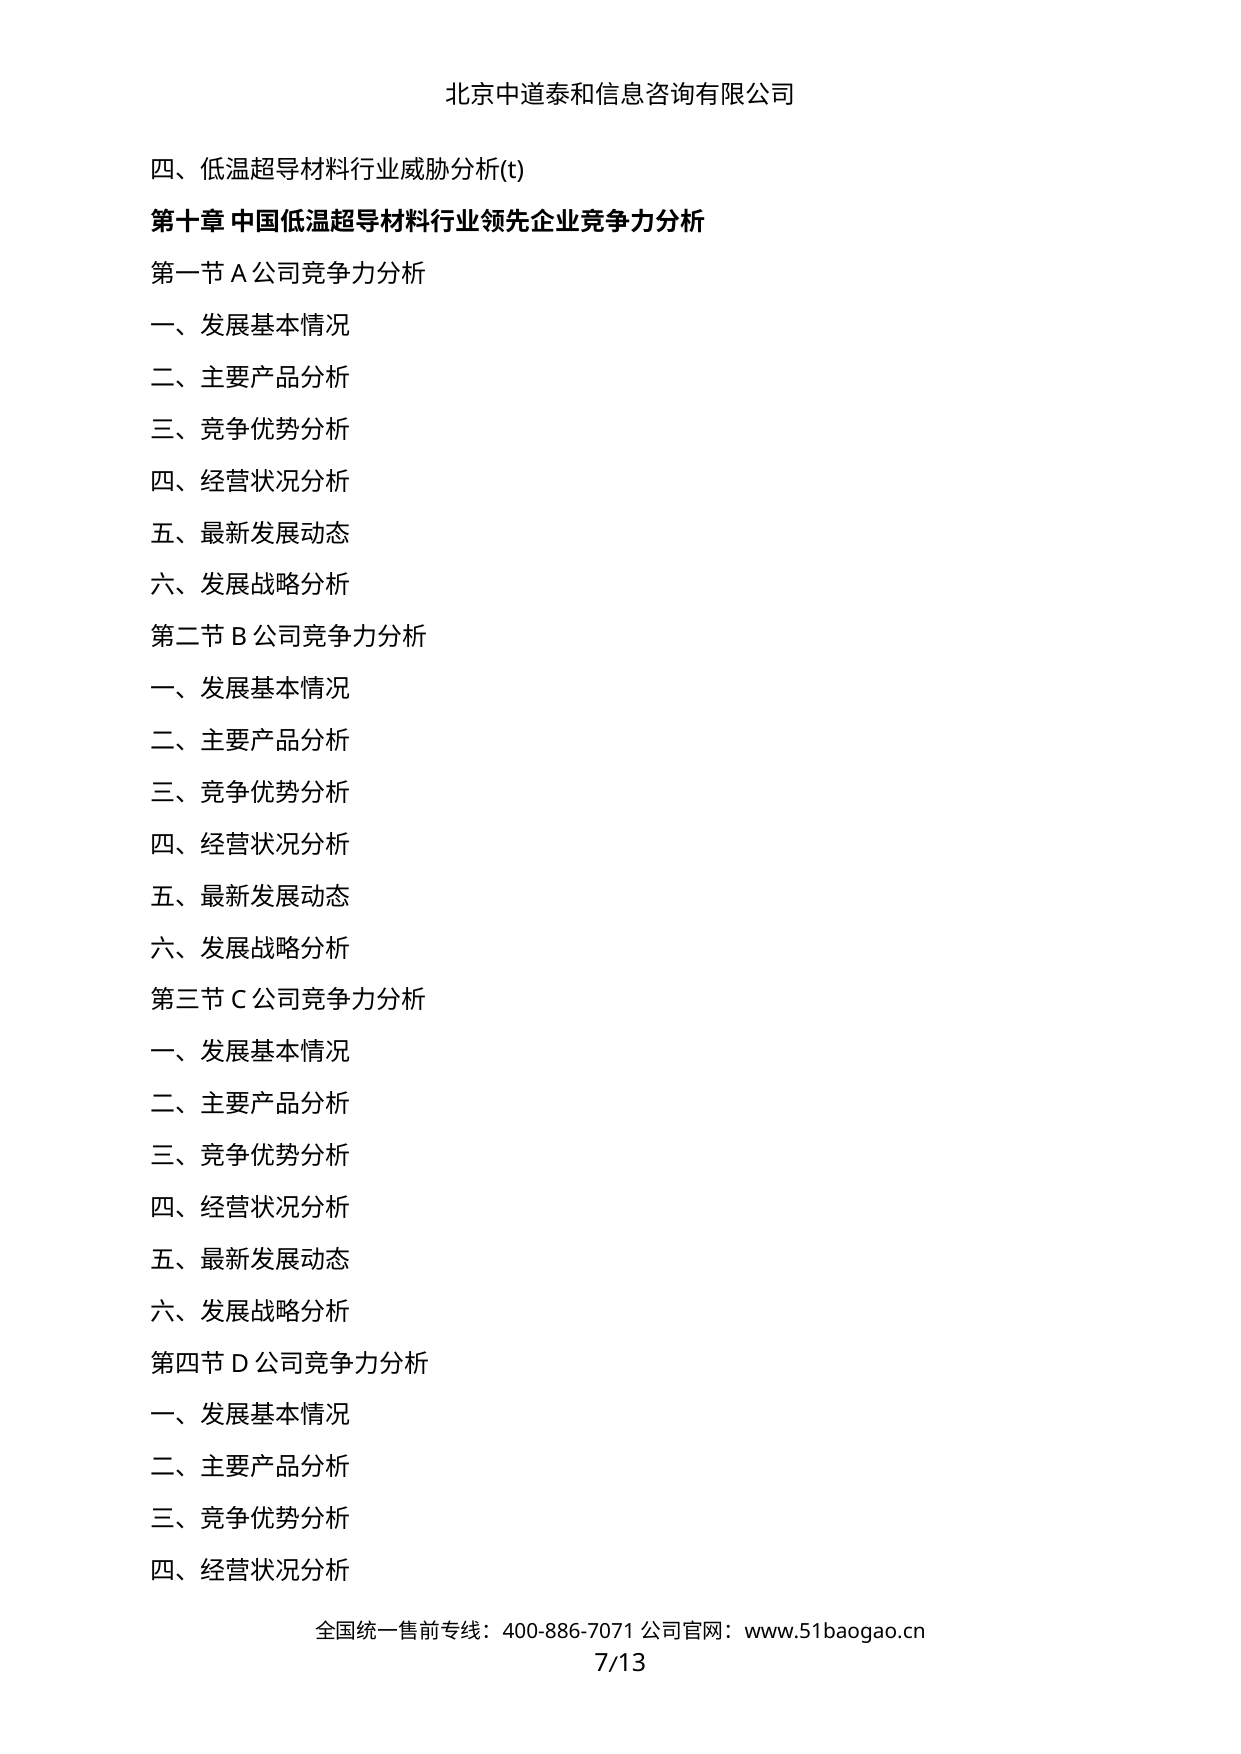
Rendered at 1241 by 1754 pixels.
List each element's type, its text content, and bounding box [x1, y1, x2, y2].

text 四、经营状况分析 [150, 1551, 1090, 1587]
text 二、主要产品分析 [150, 1084, 1090, 1120]
text 四、经营状况分析 [150, 461, 1090, 497]
text 四、经营状况分析 [150, 1187, 1090, 1224]
text 四、低温超导材料行业威胁分析(t) [150, 150, 1090, 186]
text 六、发展战略分析 [150, 565, 1090, 601]
text 第一节 A公司竞争力分析 [150, 254, 1090, 290]
text 一、发展基本情况 [150, 306, 1090, 342]
text 第二节 B公司竞争力分析 [150, 617, 1090, 653]
text 一、发展基本情况 [150, 1032, 1090, 1068]
text 二、主要产品分析 [150, 1447, 1090, 1483]
text 三、竞争优势分析 [150, 409, 1090, 446]
text 三、竞争优势分析 [150, 772, 1090, 809]
text 六、发展战略分析 [150, 1291, 1090, 1327]
text 一、发展基本情况 [150, 669, 1090, 705]
text 二、主要产品分析 [150, 357, 1090, 394]
text 六、发展战略分析 [150, 928, 1090, 964]
text 第四节 D公司竞争力分析 [150, 1343, 1090, 1379]
text 一、发展基本情况 [150, 1395, 1090, 1431]
text 四、经营状况分析 [150, 824, 1090, 861]
text 三、竞争优势分析 [150, 1499, 1090, 1535]
text 五、最新发展动态 [150, 513, 1090, 549]
text 五、最新发展动态 [150, 1239, 1090, 1276]
text 三、竞争优势分析 [150, 1136, 1090, 1172]
text 五、最新发展动态 [150, 876, 1090, 912]
text 第十章 中国低温超导材料行业领先企业竞争力分析 [150, 202, 1090, 238]
text 第三节 C公司竞争力分析 [150, 980, 1090, 1016]
text 二、主要产品分析 [150, 721, 1090, 757]
